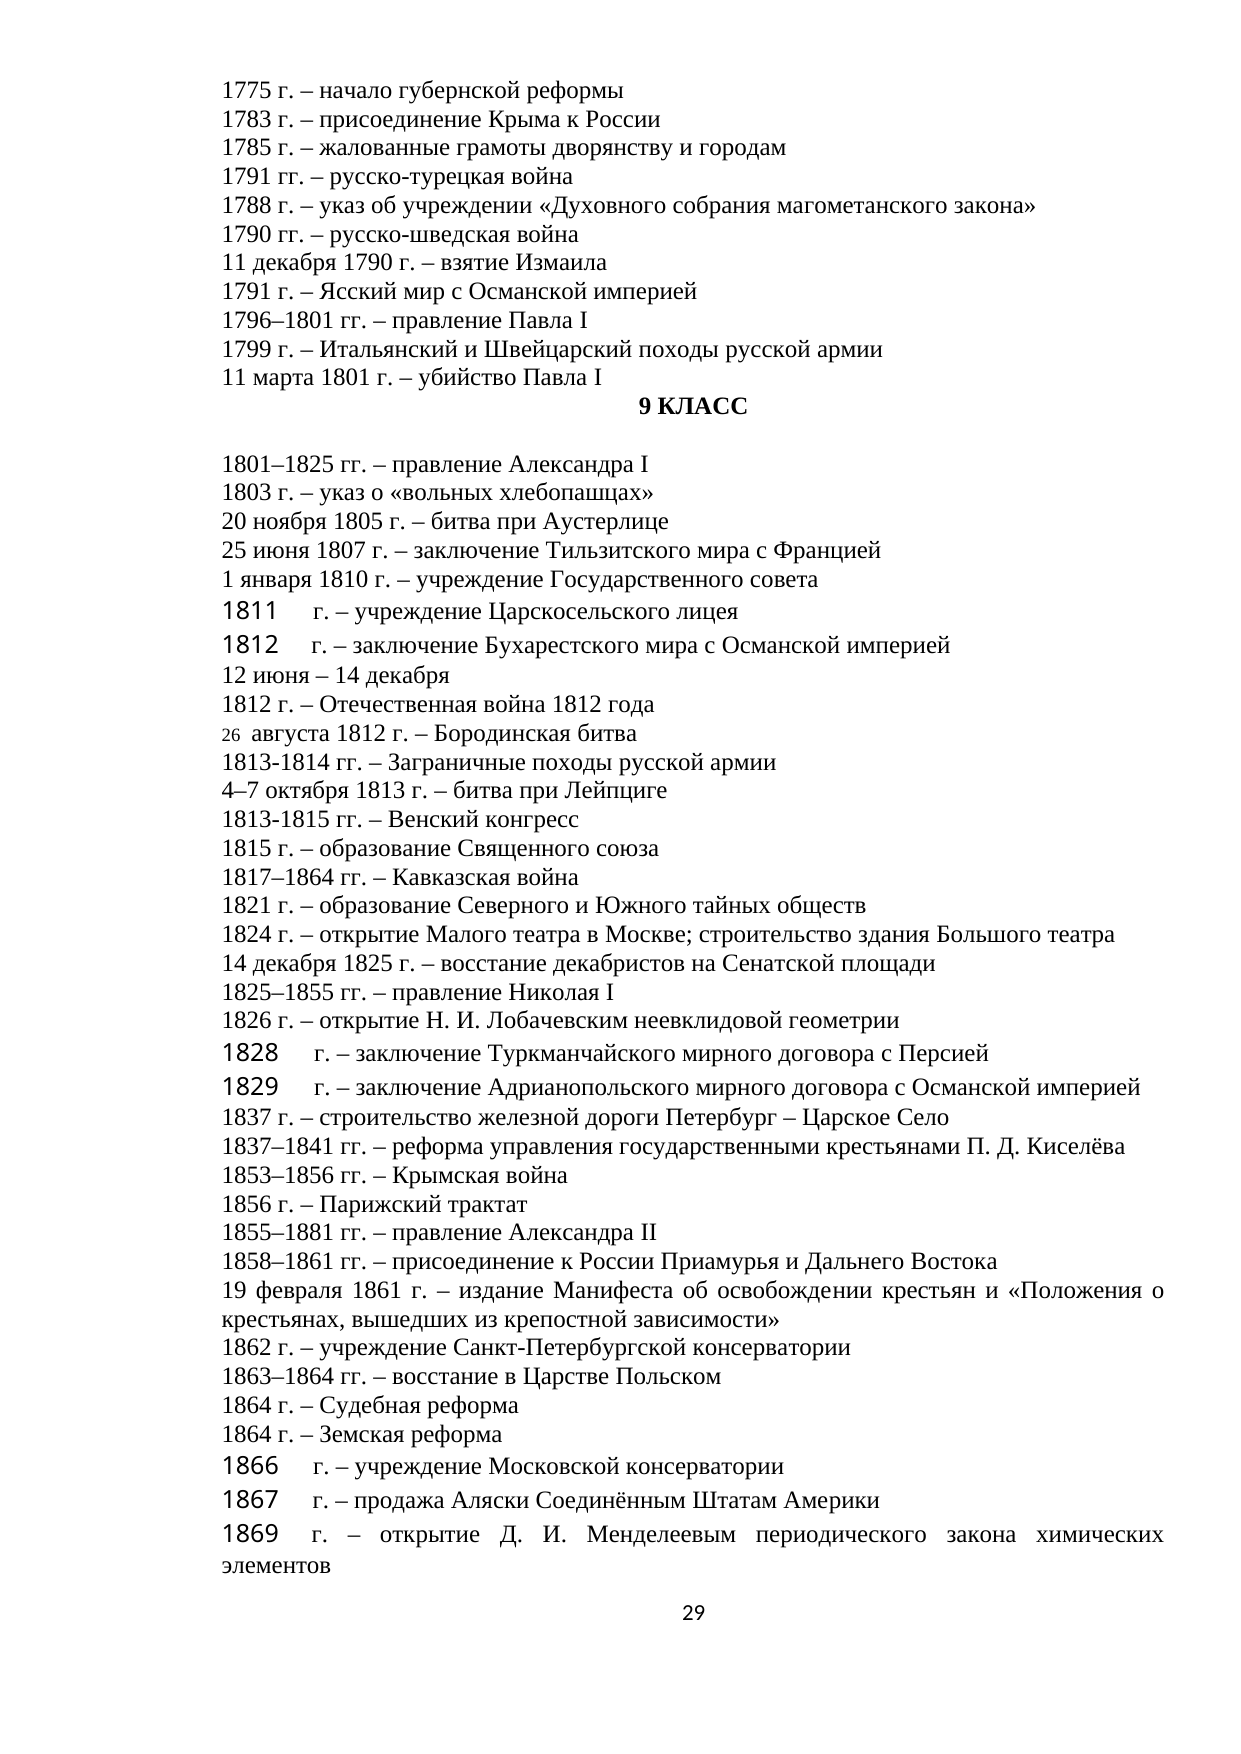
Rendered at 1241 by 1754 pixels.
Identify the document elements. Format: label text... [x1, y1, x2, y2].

list г. – заключение Туркманчайского мирного договора с Персией [221, 1034, 1164, 1068]
text 11 декабря 1790 г. – взятие Измаила [221, 247, 1165, 276]
list г. – открытие Д. И. Менделеевым периодического закона химических элементов [221, 1516, 1165, 1578]
list августа 1812 г. – Бородинская битва [221, 718, 1165, 747]
text 9 КЛАСС [221, 391, 1165, 420]
text 1817–1864 гг. – Кавказская война [221, 862, 1039, 891]
text 19 февраля 1861 г. – издание Манифеста об освобождении крестьян и «Положения о крестьянах, вышедших из крепостной зависимости» [221, 1275, 1165, 1332]
text 1855–1881 гг. – правление Александра II [221, 1217, 1165, 1246]
text 1813-1815 гг. – Венский конгресс [221, 804, 1165, 833]
list г. – учреждение Московской консерватории [221, 1447, 1165, 1482]
text 12 июня – 14 декабря [221, 661, 1165, 689]
text 1825–1855 гг. – правление Николая I [221, 977, 1165, 1006]
list г. – заключение Бухарестского мира с Османской империей [221, 627, 1165, 661]
text 1862 г. – учреждение Санкт-Петербургской консерватории [221, 1332, 1165, 1361]
text 1813-1814 гг. – Заграничные походы русской армии [221, 747, 1165, 776]
text 1824 г. – открытие Малого театра в Москве; строительство здания Большого театра [221, 919, 1164, 948]
text 1864 г. – Судебная реформа [221, 1390, 1165, 1419]
list г. – продажа Аляски Соединённым Штатам Америки [221, 1482, 1165, 1516]
text 1803 г. – указ о «вольных хлебопашцах» [221, 477, 1033, 506]
text 1856 г. – Парижский трактат [221, 1189, 1165, 1217]
text 1837–1841 гг. – реформа управления государственными крестьянами П. Д. Киселёва [221, 1131, 1164, 1160]
text 11 марта 1801 г. – убийство Павла I [221, 362, 1165, 391]
text 1853–1856 гг. – Крымская война [221, 1160, 1165, 1189]
text 1791 г. – Ясский мир с Османской империей [221, 276, 1165, 305]
text 1799 г. – Итальянский и Швейцарский походы русской армии [221, 334, 1165, 362]
text 1812 г. – Отечественная война 1812 года [221, 689, 1165, 718]
text 25 июня 1807 г. – заключение Тильзитского мира с Францией [221, 535, 1165, 564]
text 1775 г. – начало губернской реформы 1783 г. – присоединение Крыма к России 1785 г. – жалованные грамоты дворянству и городам [221, 75, 1165, 161]
list г. – учреждение Царскосельского лицея [221, 592, 1165, 627]
text 1837 г. – строительство железной дороги Петербург – Царское Село [221, 1102, 1164, 1131]
text 1 января 1810 г. – учреждение Государственного совета [221, 564, 1165, 592]
text 1801–1825 гг. – правление Александра I [221, 449, 1033, 477]
text 1821 г. – образование Северного и Южного тайных обществ [221, 891, 1164, 919]
text 1858–1861 гг. – присоединение к России Приамурья и Дальнего Востока [221, 1246, 1165, 1275]
text 1790 гг. – русско-шведская война [221, 219, 1165, 247]
text 20 ноября 1805 г. – битва при Аустерлице [221, 506, 1033, 535]
text 4–7 октября 1813 г. – битва при Лейпциге [221, 776, 1165, 804]
text 1788 г. – указ об учреждении «Духовного собрания магометанского закона» [221, 190, 1165, 219]
list г. – заключение Адрианопольского мирного договора с Османской империей [221, 1068, 1164, 1102]
text 1791 гг. – русско-турецкая война [221, 161, 1165, 190]
text 1864 г. – Земская реформа [221, 1419, 1165, 1447]
text 1796–1801 гг. – правление Павла I [221, 305, 1165, 334]
text 1815 г. – образование Священного союза [221, 833, 1039, 862]
text 1826 г. – открытие Н. И. Лобачевским неевклидовой геометрии [221, 1006, 1164, 1034]
text 14 декабря 1825 г. – восстание декабристов на Сенатской площади [221, 948, 1164, 977]
text 1863–1864 гг. – восстание в Царстве Польском [221, 1361, 1165, 1390]
